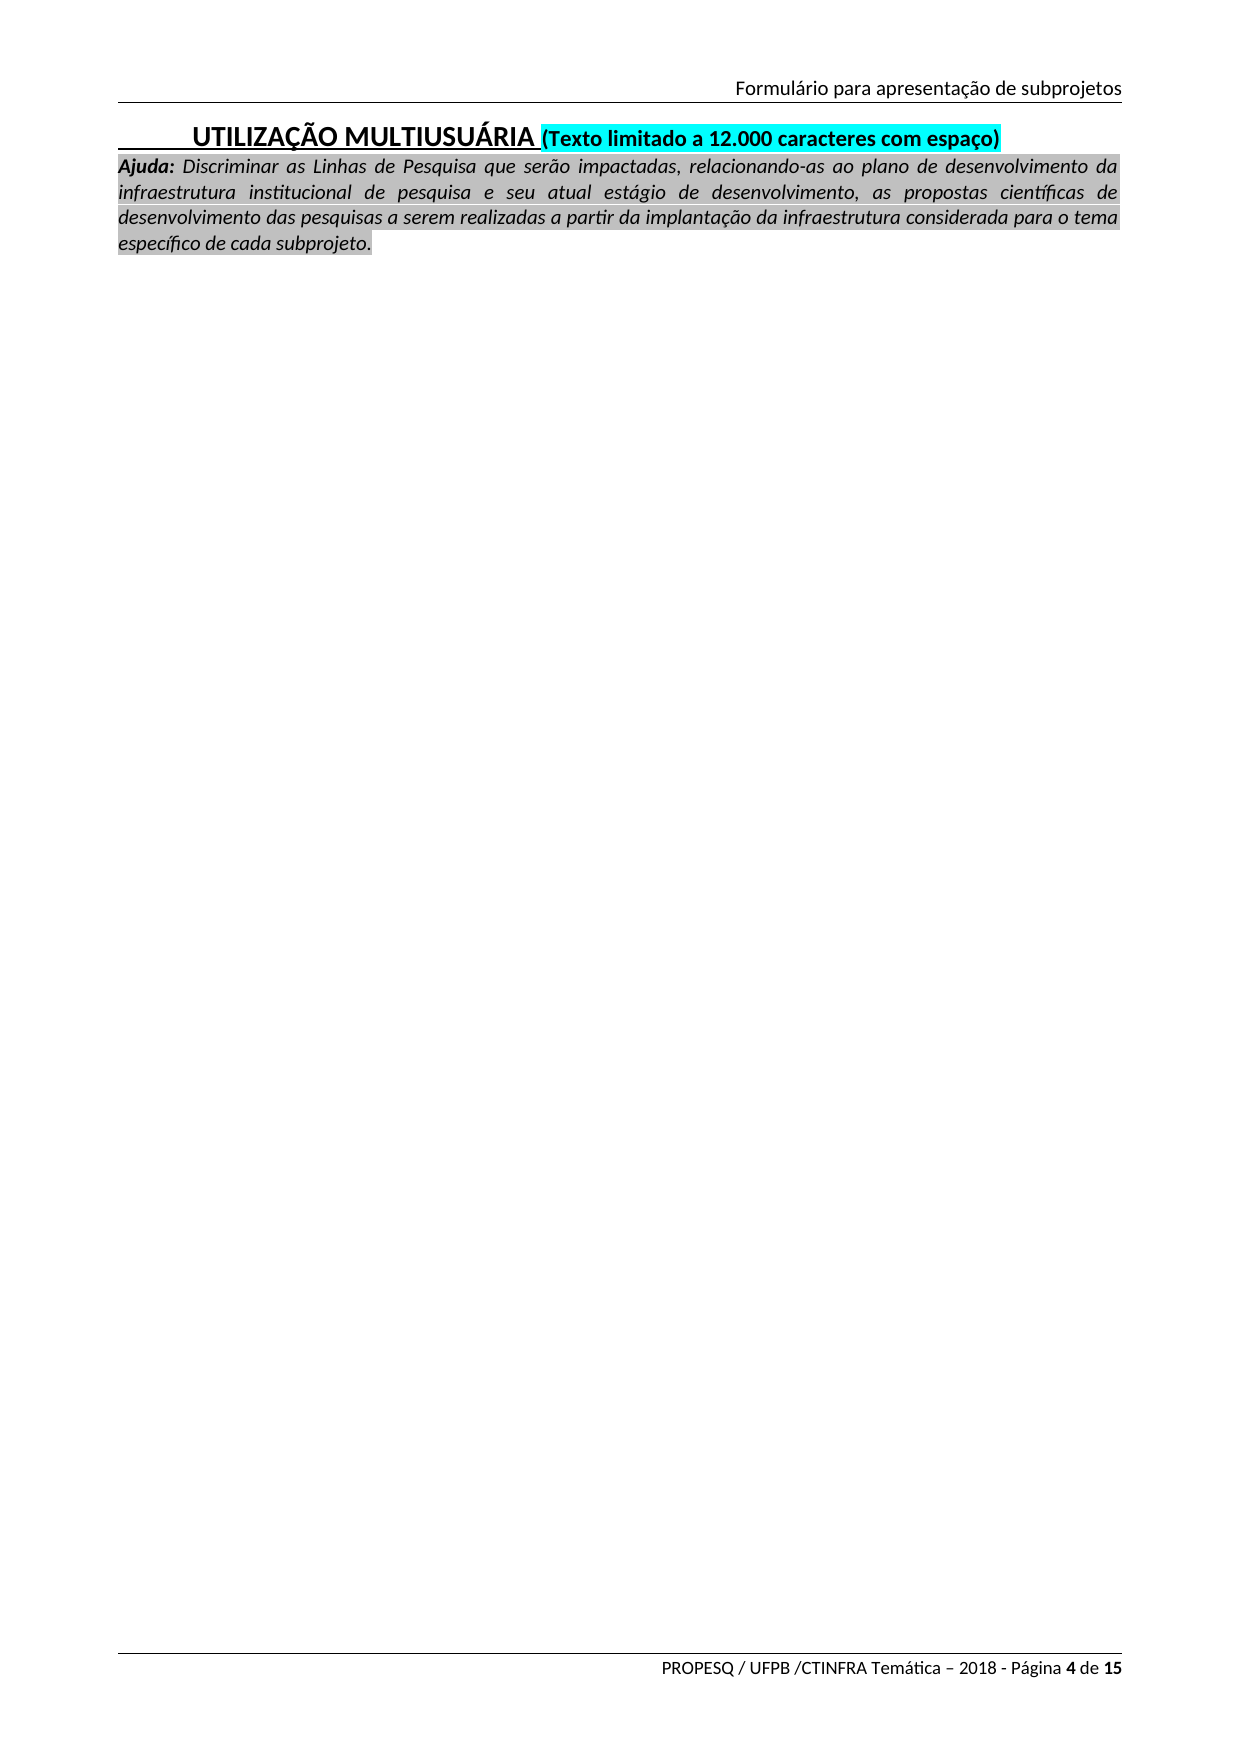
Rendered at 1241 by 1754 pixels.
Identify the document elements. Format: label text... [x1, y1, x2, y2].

subtitle UTILIZAÇÃO MULTIUSUÁRIA (Texto limitado a 12.000 caracteres com espaço) [118, 118, 1122, 154]
text Ajuda: Discriminar as Linhas de Pesquisa que serão impactadas, relacionando-as ao plano de desenvolvimento da infraestrutura institucional de pesquisa e seu atual estágio de desenvolvimento, as propostas científicas de desenvolvimento das pesquisas a serem realizadas a partir da implantação da infraestrutura considerada para o tema específico de cada subprojeto. [118, 154, 1122, 255]
